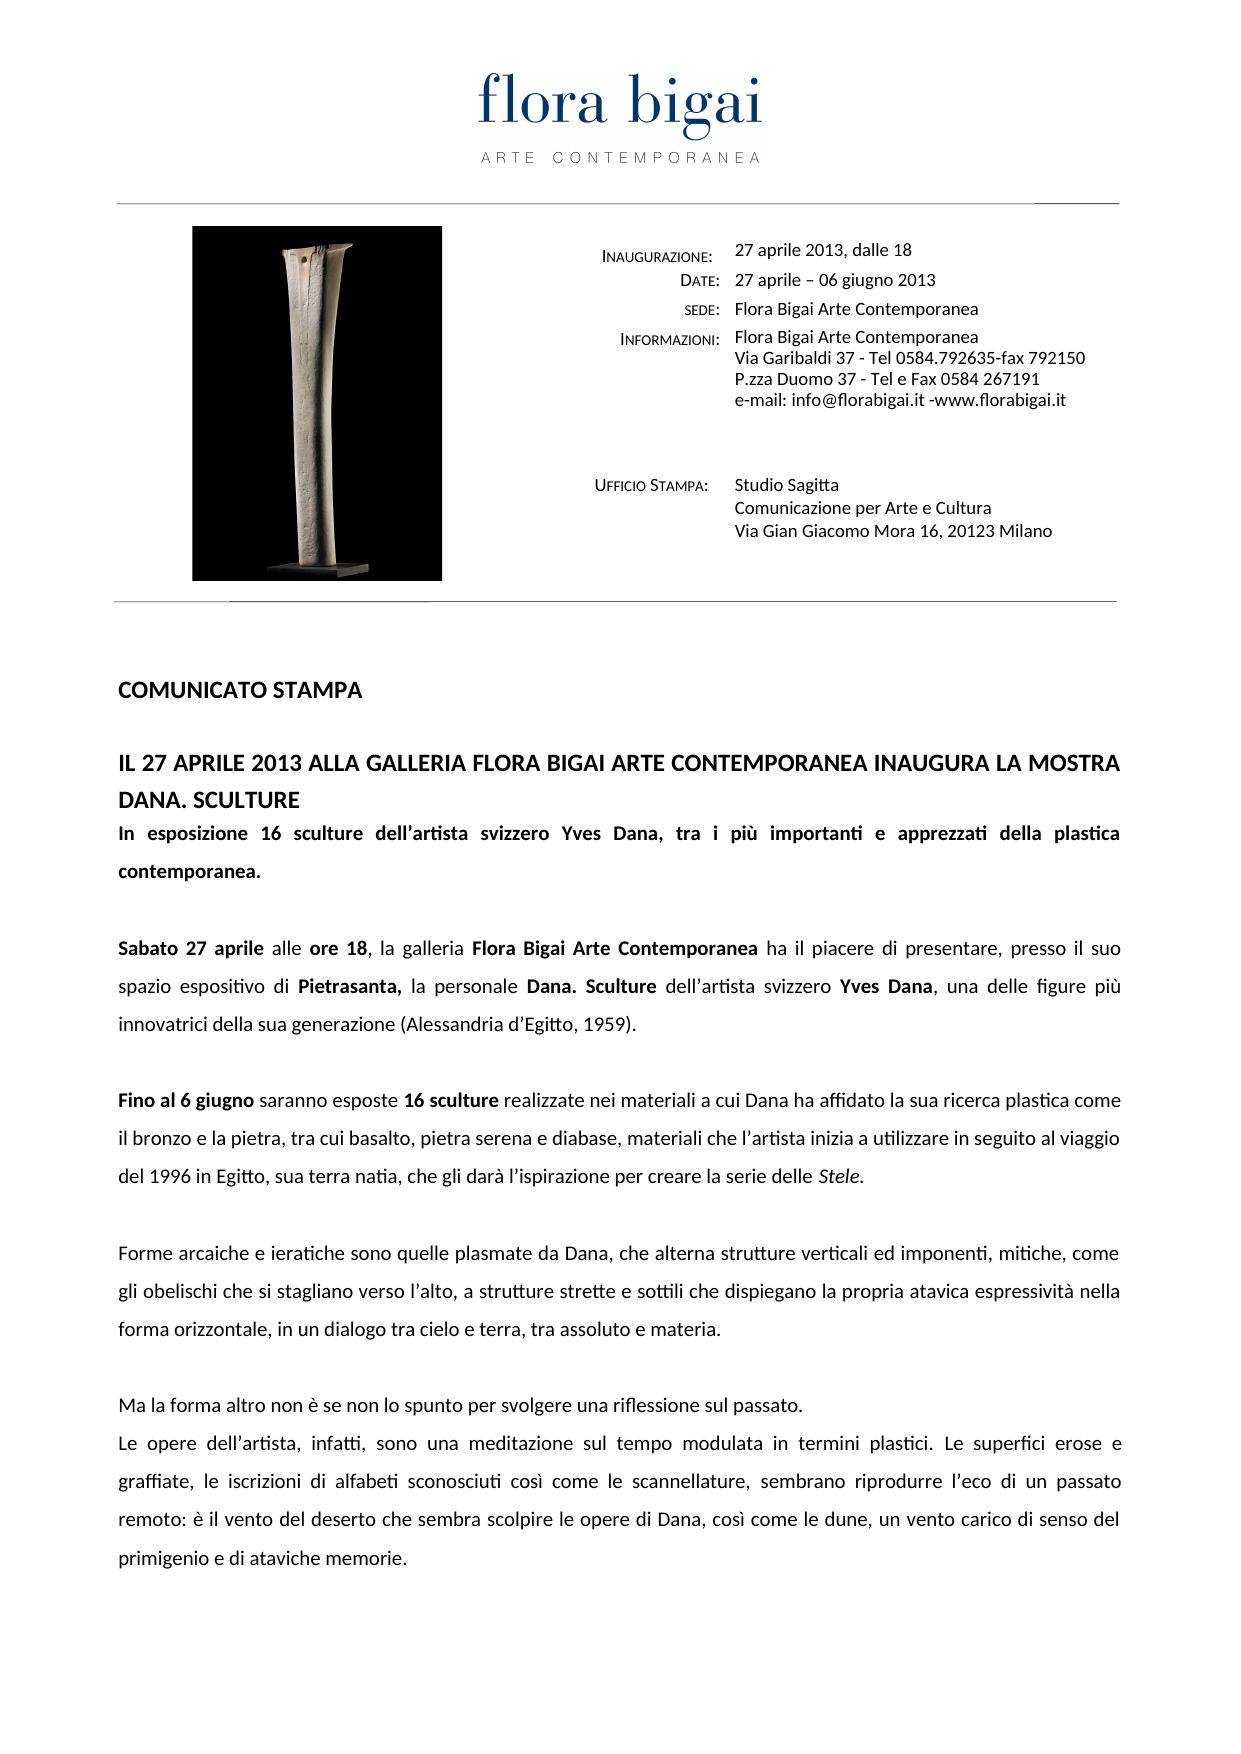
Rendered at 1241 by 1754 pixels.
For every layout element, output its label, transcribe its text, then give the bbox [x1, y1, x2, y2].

text CoMUNICATO STAMPA [118, 674, 1122, 704]
table_cell sede: [587, 298, 727, 327]
table_cell Studio Sagitta Comunicazione per Arte e Cultura Via Gian Giacomo Mora 16, 20123 Milano [727, 473, 1093, 565]
table_cell Date: [587, 268, 727, 298]
table_cell Ufficio Stampa: [587, 473, 727, 565]
text Le opere dell’artista, infatti, sono una meditazione sul tempo modulata in termini plastici. Le superfici erose e graffiate, le iscrizioni di alfabeti sconosciuti così come le scannellature, sembrano riprodurre l’eco di un passato remoto: è il vento del deserto che sembra scolpire le opere di Dana, così come le dune, un vento carico di senso del primigenio e di ataviche memorie. [118, 1430, 1122, 1570]
table_cell Flora Bigai Arte Contemporanea [727, 298, 1093, 327]
table_cell Informazioni: [587, 327, 727, 473]
table_header Inaugurazione: [587, 216, 727, 268]
text Fino al 6 giugno saranno esposte 16 sculture realizzate nei materiali a cui Dana ha affidato la sua ricerca plastica come il bronzo e la pietra, tra cui basalto, pietra serena e diabase, materiali che l’artista inizia a utilizzare in seguito al viaggio del 1996 in Egitto, sua terra natia, che gli darà l’ispirazione per creare la serie delle Stele. [118, 1087, 1122, 1189]
text Forme arcaiche e ieratiche sono quelle plasmate da Dana, che alterna strutture verticali ed imponenti, mitiche, come gli obelischi che si stagliano verso l’alto, a strutture strette e sottili che dispiegano la propria atavica espressività nella forma orizzontale, in un dialogo tra cielo e terra, tra assoluto e materia. [118, 1240, 1122, 1341]
table_cell Flora Bigai Arte Contemporanea Via Garibaldi 37 - Tel 0584.792635-fax 792150 P.zza Duomo 37 - Tel e Fax 0584 267191 e-mail: info@florabigai.it -www.florabigai.it [727, 327, 1093, 473]
text Ma la forma altro non è se non lo spunto per svolgere una riflessione sul passato. [118, 1392, 1122, 1418]
text In esposizione 16 sculture dell’artista svizzero Yves Dana, tra i più importanti e apprezzati della plastica contemporanea. [118, 820, 1122, 884]
table_header 27 aprile 2013, dalle 18 [727, 216, 1093, 268]
table_cell 27 aprile – 06 giugno 2013 [727, 268, 1093, 298]
picture [192, 226, 443, 581]
picture [478, 73, 762, 163]
text IL 27 APRILE 2013 ALLA GALLERIA FLORA BIGAI ARTE CONTEMPORANEA INAUGURA LA MOSTRA DANA. SCULTURE [118, 747, 1122, 814]
text Sabato 27 aprile alle ore 18, la galleria Flora Bigai Arte Contemporanea ha il piacere di presentare, presso il suo spazio espositivo di Pietrasanta, la personale Dana. Sculture dell’artista svizzero Yves Dana, una delle figure più innovatrici della sua generazione (Alessandria d’Egitto, 1959). [118, 935, 1122, 1036]
